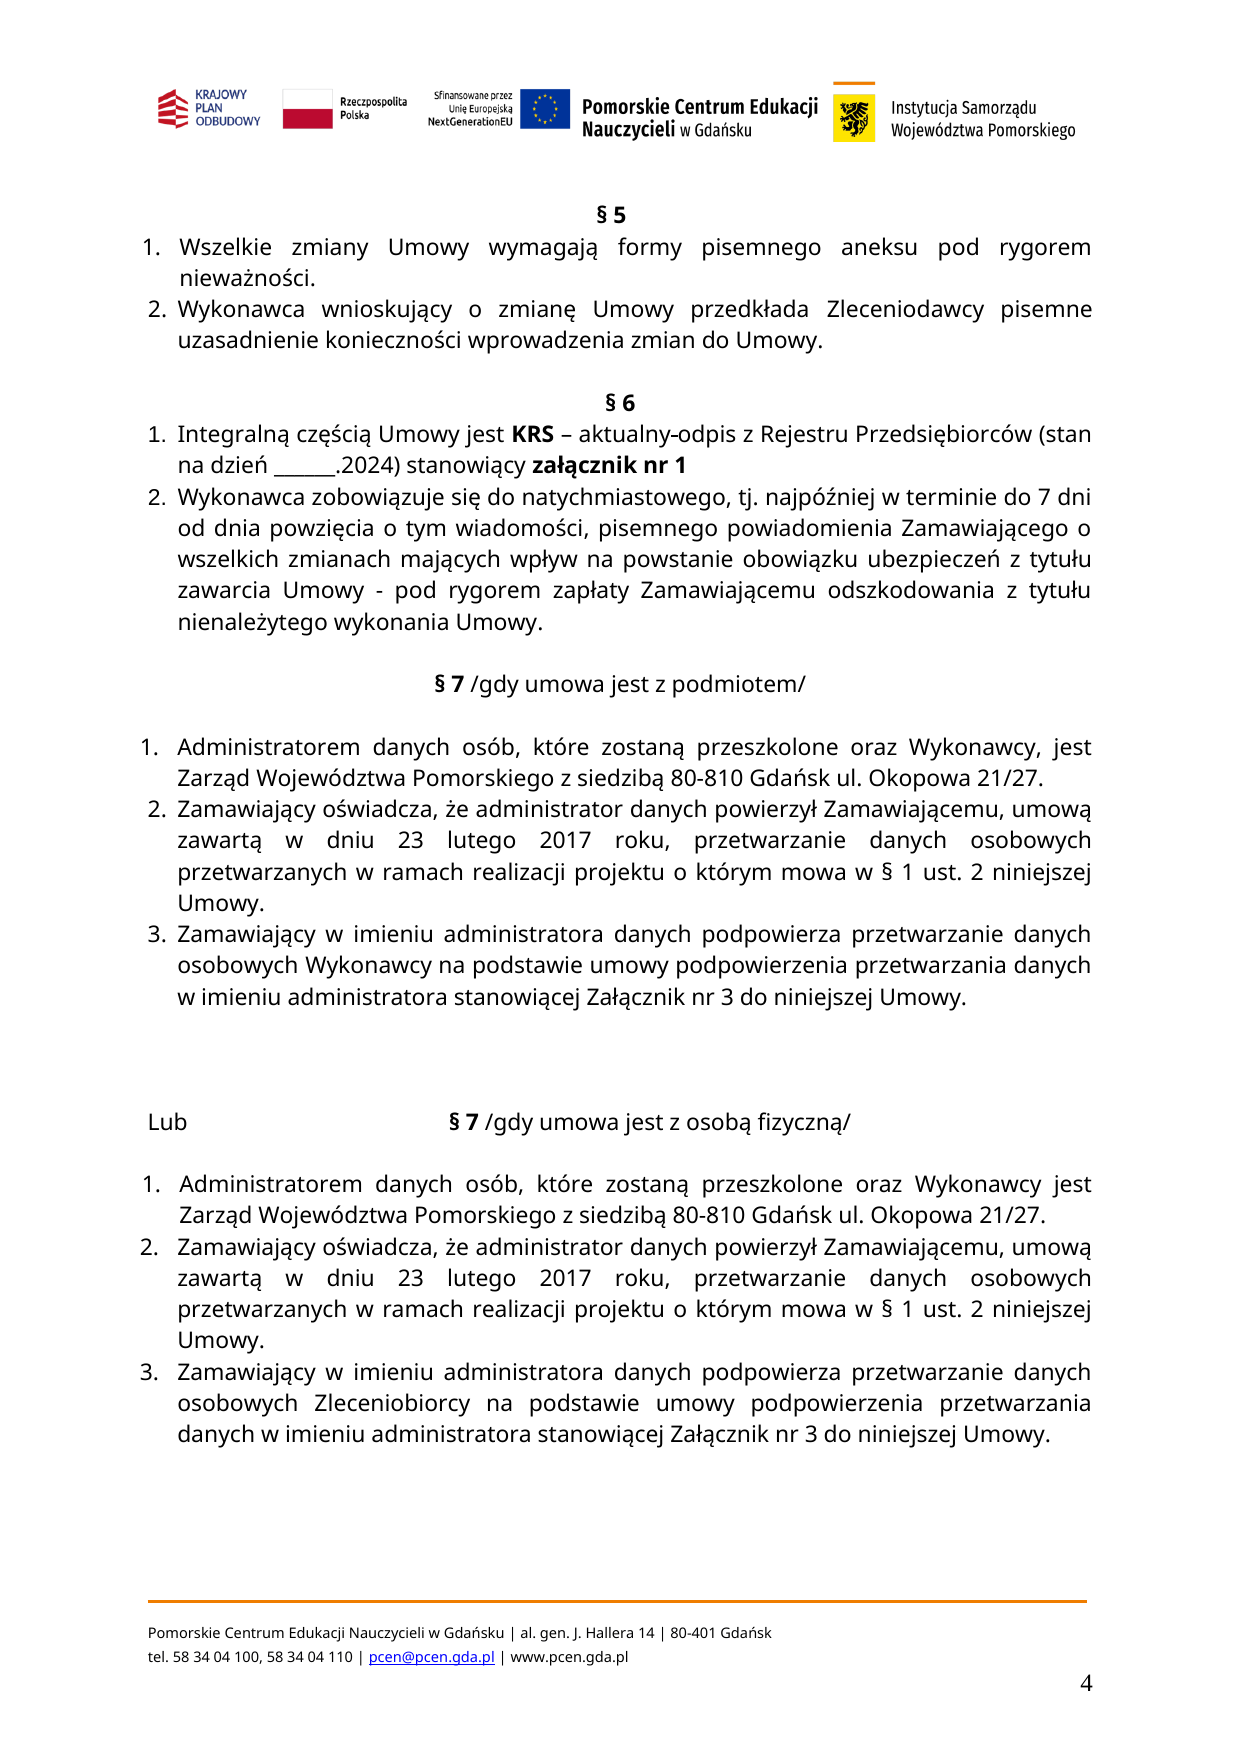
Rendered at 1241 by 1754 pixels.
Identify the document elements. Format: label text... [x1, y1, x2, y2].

text § 7 /gdy umowa jest z podmiotem/ [147, 668, 1093, 699]
text § 6 [148, 387, 1093, 418]
list Zamawiający oświadcza, że administrator danych powierzył Zamawiającemu, umową zawartą w dniu 23 lutego 2017 roku, przetwarzanie danych osobowych przetwarzanych w ramach realizacji projektu o którym mowa w § 1 ust. 2 niniejszej Umowy. [147, 793, 1093, 918]
list Zamawiający oświadcza, że administrator danych powierzył Zamawiającemu, umową zawartą w dniu 23 lutego 2017 roku, przetwarzanie danych osobowych przetwarzanych w ramach realizacji projektu o którym mowa w § 1 ust. 2 niniejszej Umowy. [139, 1230, 1093, 1355]
text Lub § 7 /gdy umowa jest z osobą fizyczną/ [147, 1105, 1093, 1137]
list Zamawiający w imieniu administratora danych podpowierza przetwarzanie danych osobowych Zleceniobiorcy na podstawie umowy podpowierzenia przetwarzania danych w imieniu administratora stanowiącej Załącznik nr 3 do niniejszej Umowy. [139, 1355, 1093, 1449]
list Administratorem danych osób, które zostaną przeszkolone oraz Wykonawcy jest Zarząd Województwa Pomorskiego z siedzibą 80-810 Gdańsk ul. Okopowa 21/27. [142, 1168, 1093, 1230]
list Wszelkie zmiany Umowy wymagają formy pisemnego aneksu pod rygorem nieważności. [142, 230, 1093, 293]
list Wykonawca zobowiązuje się do natychmiastowego, tj. najpóźniej w terminie do 7 dni od dnia powzięcia o tym wiadomości, pisemnego powiadomienia Zamawiającego o wszelkich zmianach mających wpływ na powstanie obowiązku ubezpieczeń z tytułu zawarcia Umowy - pod rygorem zapłaty Zamawiającemu odszkodowania z tytułu nienależytego wykonania Umowy. [148, 480, 1093, 637]
text § 5 [148, 199, 1093, 230]
picture [147, 76, 1076, 142]
list Zamawiający w imieniu administratora danych podpowierza przetwarzanie danych osobowych Wykonawcy na podstawie umowy podpowierzenia przetwarzania danych w imieniu administratora stanowiącej Załącznik nr 3 do niniejszej Umowy. [147, 918, 1093, 1012]
list Integralną częścią Umowy jest KRS – aktualny odpis z Rejestru Przedsiębiorców (stan na dzień ______.2024) stanowiący załącznik nr 1 [148, 418, 1093, 480]
list Wykonawca wnioskujący o zmianę Umowy przedkłada Zleceniodawcy pisemne uzasadnienie konieczności wprowadzenia zmian do Umowy. [148, 293, 1093, 355]
list Administratorem danych osób, które zostaną przeszkolone oraz Wykonawcy, jest Zarząd Województwa Pomorskiego z siedzibą 80-810 Gdańsk ul. Okopowa 21/27. [139, 730, 1093, 793]
